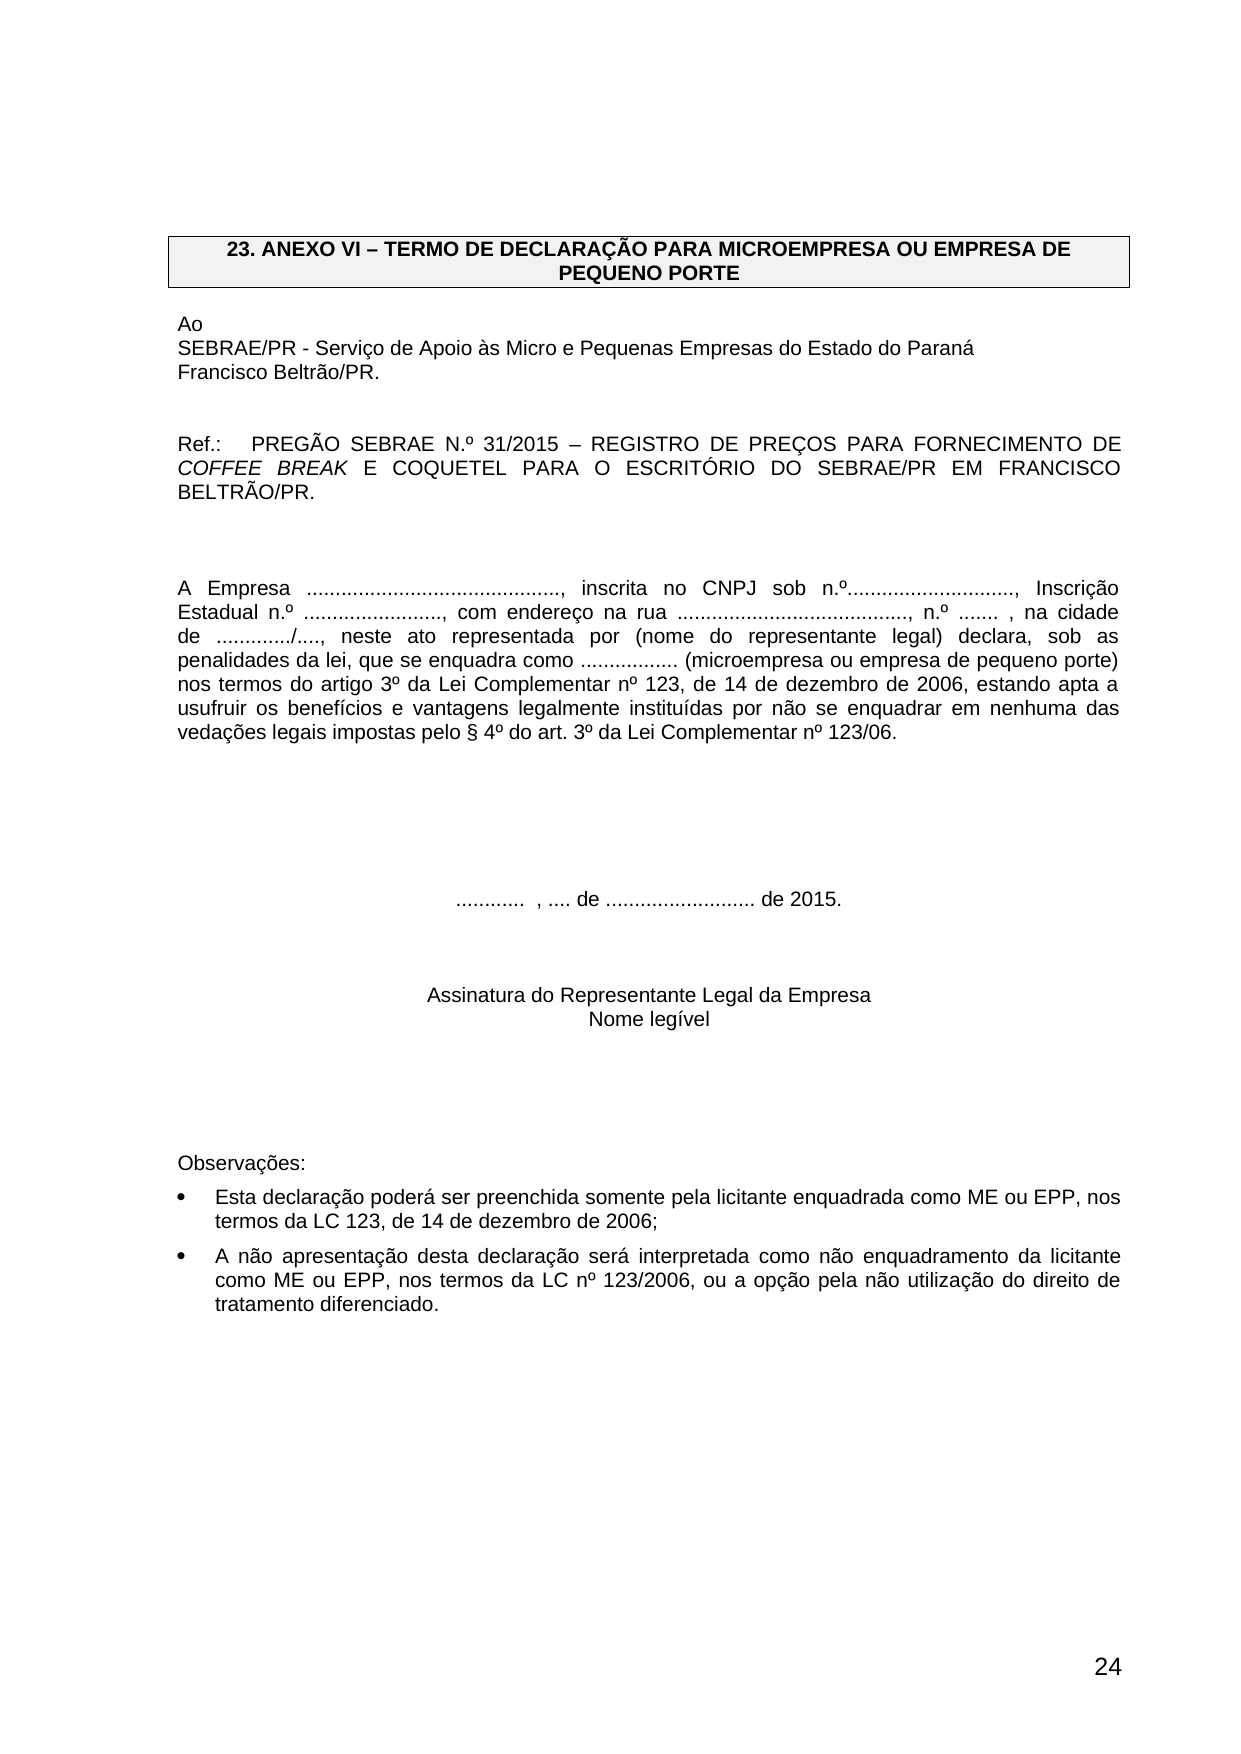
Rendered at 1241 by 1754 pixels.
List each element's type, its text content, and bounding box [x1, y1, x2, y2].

text Ao [177, 312, 1121, 336]
subtitle 23. ANEXO VI – TERMO DE DECLARAÇÃO PARA MICROEMPRESA OU EMPRESA DE PEQUENO PORTE [169, 237, 1129, 287]
text Assinatura do Representante Legal da Empresa [177, 983, 1121, 1007]
text SEBRAE/PR - Serviço de Apoio às Micro e Pequenas Empresas do Estado do Paraná [177, 336, 1121, 360]
text A Empresa ............................................, inscrita no CNPJ sob n.º............................., Inscrição Estadual n.º ........................, com endereço na rua ........................................, n.º ....... , na cidade de ............./...., neste ato representada por (nome do representante legal) declara, sob as penalidades da lei, que se enquadra como ................. (microempresa ou empresa de pequeno porte) nos termos do artigo 3º da Lei Complementar nº 123, de 14 de dezembro de 2006, estando apta a usufruir os benefícios e vantagens legalmente instituídas por não se enquadrar em nenhuma das vedações legais impostas pelo § 4º do art. 3º da Lei Complementar nº 123/06. [177, 576, 1121, 743]
list Esta declaração poderá ser preenchida somente pela licitante enquadrada como ME ou EPP, nos termos da LC 123, de 14 de dezembro de 2006; [177, 1185, 1122, 1233]
text ............ , .... de .......................... de 2015. [177, 887, 1121, 911]
text Ref.: PREGÃO SEBRAE N.º 31/2015 – REGISTRO DE PREÇOS PARA FORNECIMENTO DE COFFEE BREAK E COQUETEL PARA O ESCRITÓRIO DO SEBRAE/PR EM FRANCISCO BELTRÃO/PR. [177, 432, 1122, 504]
text Francisco Beltrão/PR. [177, 360, 1121, 384]
text Observações: [177, 1151, 1122, 1175]
list A não apresentação desta declaração será interpretada como não enquadramento da licitante como ME ou EPP, nos termos da LC nº 123/2006, ou a opção pela não utilização do direito de tratamento diferenciado. [177, 1244, 1122, 1316]
text Nome legível [177, 1007, 1121, 1031]
